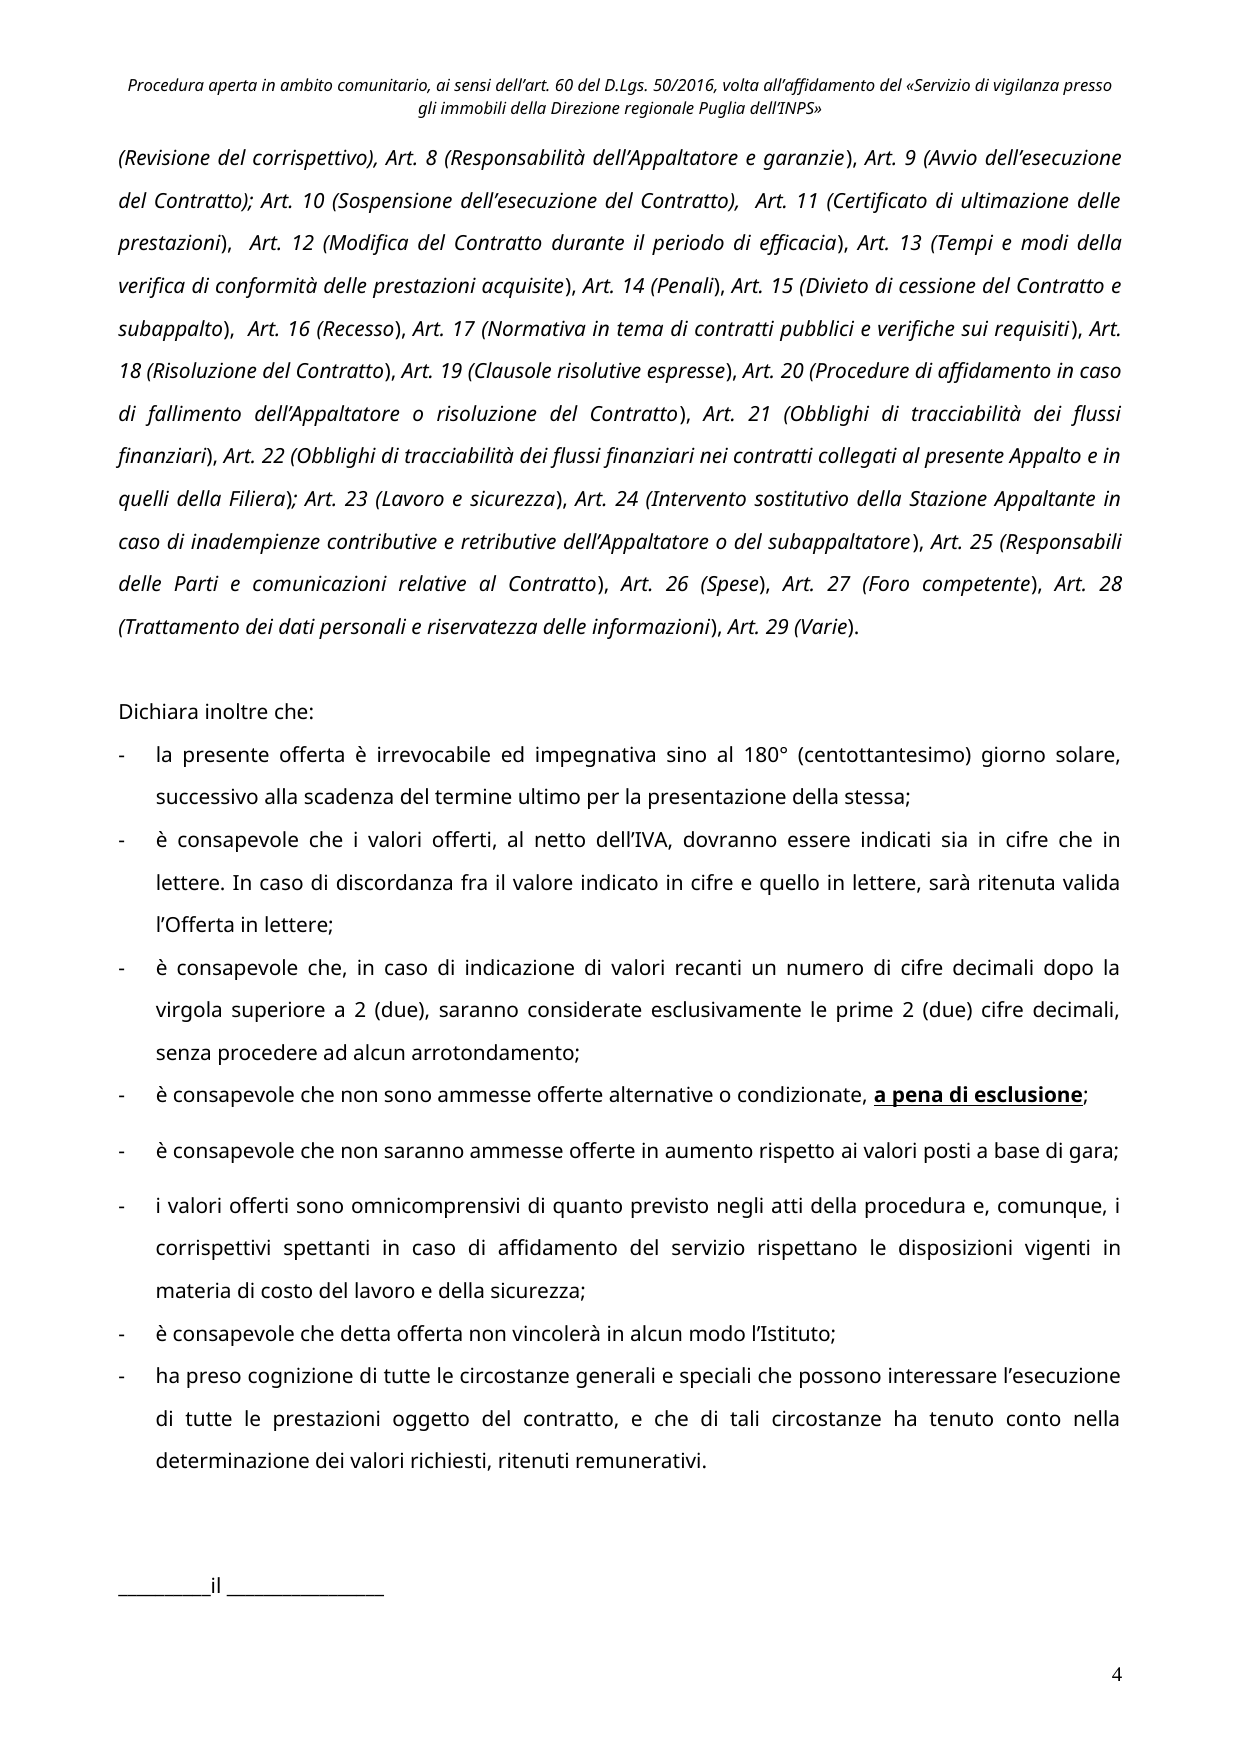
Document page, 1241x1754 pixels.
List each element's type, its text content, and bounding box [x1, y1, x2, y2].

text __________il _________________ [118, 1571, 1122, 1599]
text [118, 143, 1122, 640]
text Dichiara inoltre che: [118, 697, 1122, 726]
list ha preso cognizione di tutte le circostanze generali e speciali che possono interessare l’esecuzione di tutte le prestazioni oggetto del contratto, e che di tali circostanze ha tenuto conto nella determinazione dei valori richiesti, ritenuti remunerativi. [118, 1361, 1122, 1475]
list è consapevole che detta offerta non vincolerà in alcun modo l’Istituto; [118, 1319, 1122, 1347]
list è consapevole che non sono ammesse offerte alternative o condizionate, a pena di esclusione; [118, 1081, 1122, 1109]
list è consapevole che non saranno ammesse offerte in aumento rispetto ai valori posti a base di gara; [118, 1136, 835, 1164]
list i valori offerti sono omnicomprensivi di quanto previsto negli atti della procedura e, comunque, i corrispettivi spettanti in caso di affidamento del servizio rispettano le disposizioni vigenti in materia di costo del lavoro e della sicurezza; [118, 1191, 1122, 1304]
list è consapevole che, in caso di indicazione di valori recanti un numero di cifre decimali dopo la virgola superiore a 2 (due), saranno considerate esclusivamente le prime 2 (due) cifre decimali, senza procedere ad alcun arrotondamento; [118, 953, 1122, 1066]
list è consapevole che i valori offerti, al netto dell’IVA, dovranno essere indicati sia in cifre che in lettere. In caso di discordanza fra il valore indicato in cifre e quello in lettere, sarà ritenuta valida l’Offerta in lettere; [118, 825, 1122, 939]
list la presente offerta è irrevocabile ed impegnativa sino al 180° (centottantesimo) giorno solare, successivo alla scadenza del termine ultimo per la presentazione della stessa; [118, 740, 1122, 811]
